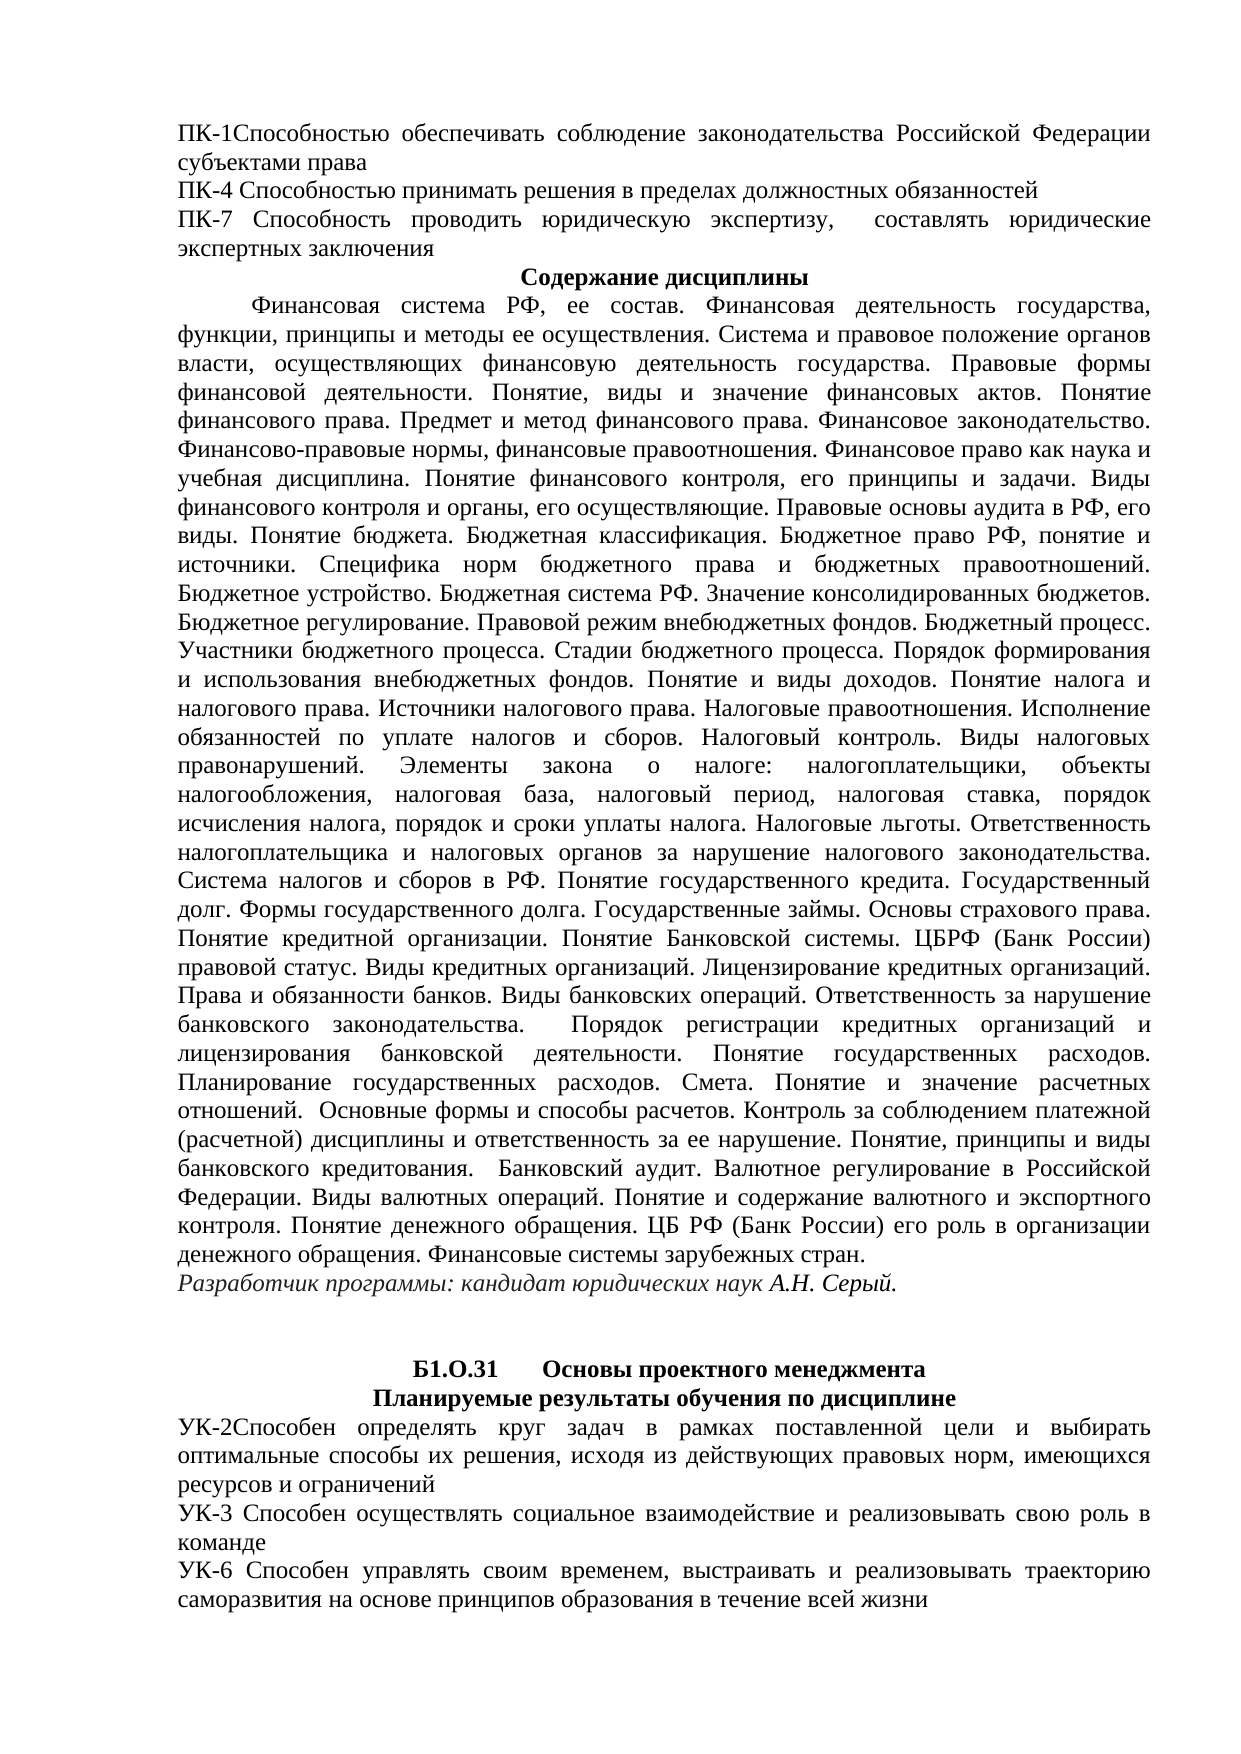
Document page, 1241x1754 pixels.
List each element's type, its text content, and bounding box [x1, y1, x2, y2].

text ПК-1Способностью обеспечивать соблюдение законодательства Российской Федерации субъектами права [177, 118, 1152, 176]
text Финансовая система РФ, ее состав. Финансовая деятельность государства, функции, принципы и методы ее осуществления. Система и правовое положение органов власти, осуществляющих финансовую деятельность государства. Правовые формы финансовой деятельности. Понятие, виды и значение финансовых актов. Понятие финансового права. Предмет и метод финансового права. Финансовое законодательство. Финансово-правовые нормы, финансовые правоотношения. Финансовое право как наука и учебная дисциплина. Понятие финансового контроля, его принципы и задачи. Виды финансового контроля и органы, его осуществляющие. Правовые основы аудита в РФ, его виды. Понятие бюджета. Бюджетная классификация. Бюджетное право РФ, понятие и источники. Специфика норм бюджетного права и бюджетных правоотношений. Бюджетное устройство. Бюджетная система РФ. Значение консолидированных бюджетов. Бюджетное регулирование. Правовой режим внебюджетных фондов. Бюджетный процесс. Участники бюджетного процесса. Стадии бюджетного процесса. Порядок формирования и использования внебюджетных фондов. Понятие и виды доходов. Понятие налога и налогового права. Источники налогового права. Налоговые правоотношения. Исполнение обязанностей по уплате налогов и сборов. Налоговый контроль. Виды налоговых правонарушений. Элементы закона о налоге: налогоплательщики, объекты налогообложения, налоговая база, налоговый период, налоговая ставка, порядок исчисления налога, порядок и сроки уплаты налога. Налоговые льготы. Ответственность налогоплательщика и налоговых органов за нарушение налогового законодательства. Система налогов и сборов в РФ. Понятие государственного кредита. Государственный долг. Формы государственного долга. Государственные займы. Основы страхового права. Понятие кредитной организации. Понятие Банковской системы. ЦБРФ (Банк России) правовой статус. Виды кредитных организаций. Лицензирование кредитных организаций. Права и обязанности банков. Виды банковских операций. Ответственность за нарушение банковского законодательства. Порядок регистрации кредитных организаций и лицензирования банковской деятельности. Понятие государственных расходов. Планирование государственных расходов. Смета. Понятие и значение расчетных отношений. Основные формы и способы расчетов. Контроль за соблюдением платежной (расчетной) дисциплины и ответственность за ее нарушение. Понятие, принципы и виды банковского кредитования. Банковский аудит. Валютное регулирование в Российской Федерации. Виды валютных операций. Понятие и содержание валютного и экспортного контроля. Понятие денежного обращения. ЦБ РФ (Банк России) его роль в организации денежного обращения. Финансовые системы зарубежных стран. [177, 291, 1152, 1268]
text Б1.О.31 Основы проектного менеджмента [187, 1354, 1152, 1383]
text УК-6 Способен управлять своим временем, выстраивать и реализовывать траекторию саморазвития на основе принципов образования в течение всей жизни [177, 1556, 1152, 1613]
text Разработчик программы: кандидат юридических наук А.Н. Серый. [177, 1268, 1152, 1297]
text ПК-4 Способностью принимать решения в пределах должностных обязанностей [177, 176, 1152, 204]
text УК-3 Способен осуществлять социальное взаимодействие и реализовывать свою роль в команде [177, 1498, 1152, 1556]
text ПК-7 Способность проводить юридическую экспертизу, составлять юридические экспертных заключения [177, 204, 1152, 262]
text Содержание дисциплины [177, 262, 1152, 291]
text УК-2Способен определять круг задач в рамках поставленной цели и выбирать оптимальные способы их решения, исходя из действующих правовых норм, имеющихся ресурсов и ограничений [177, 1412, 1152, 1498]
text Планируемые результаты обучения по дисциплине [177, 1383, 1152, 1412]
